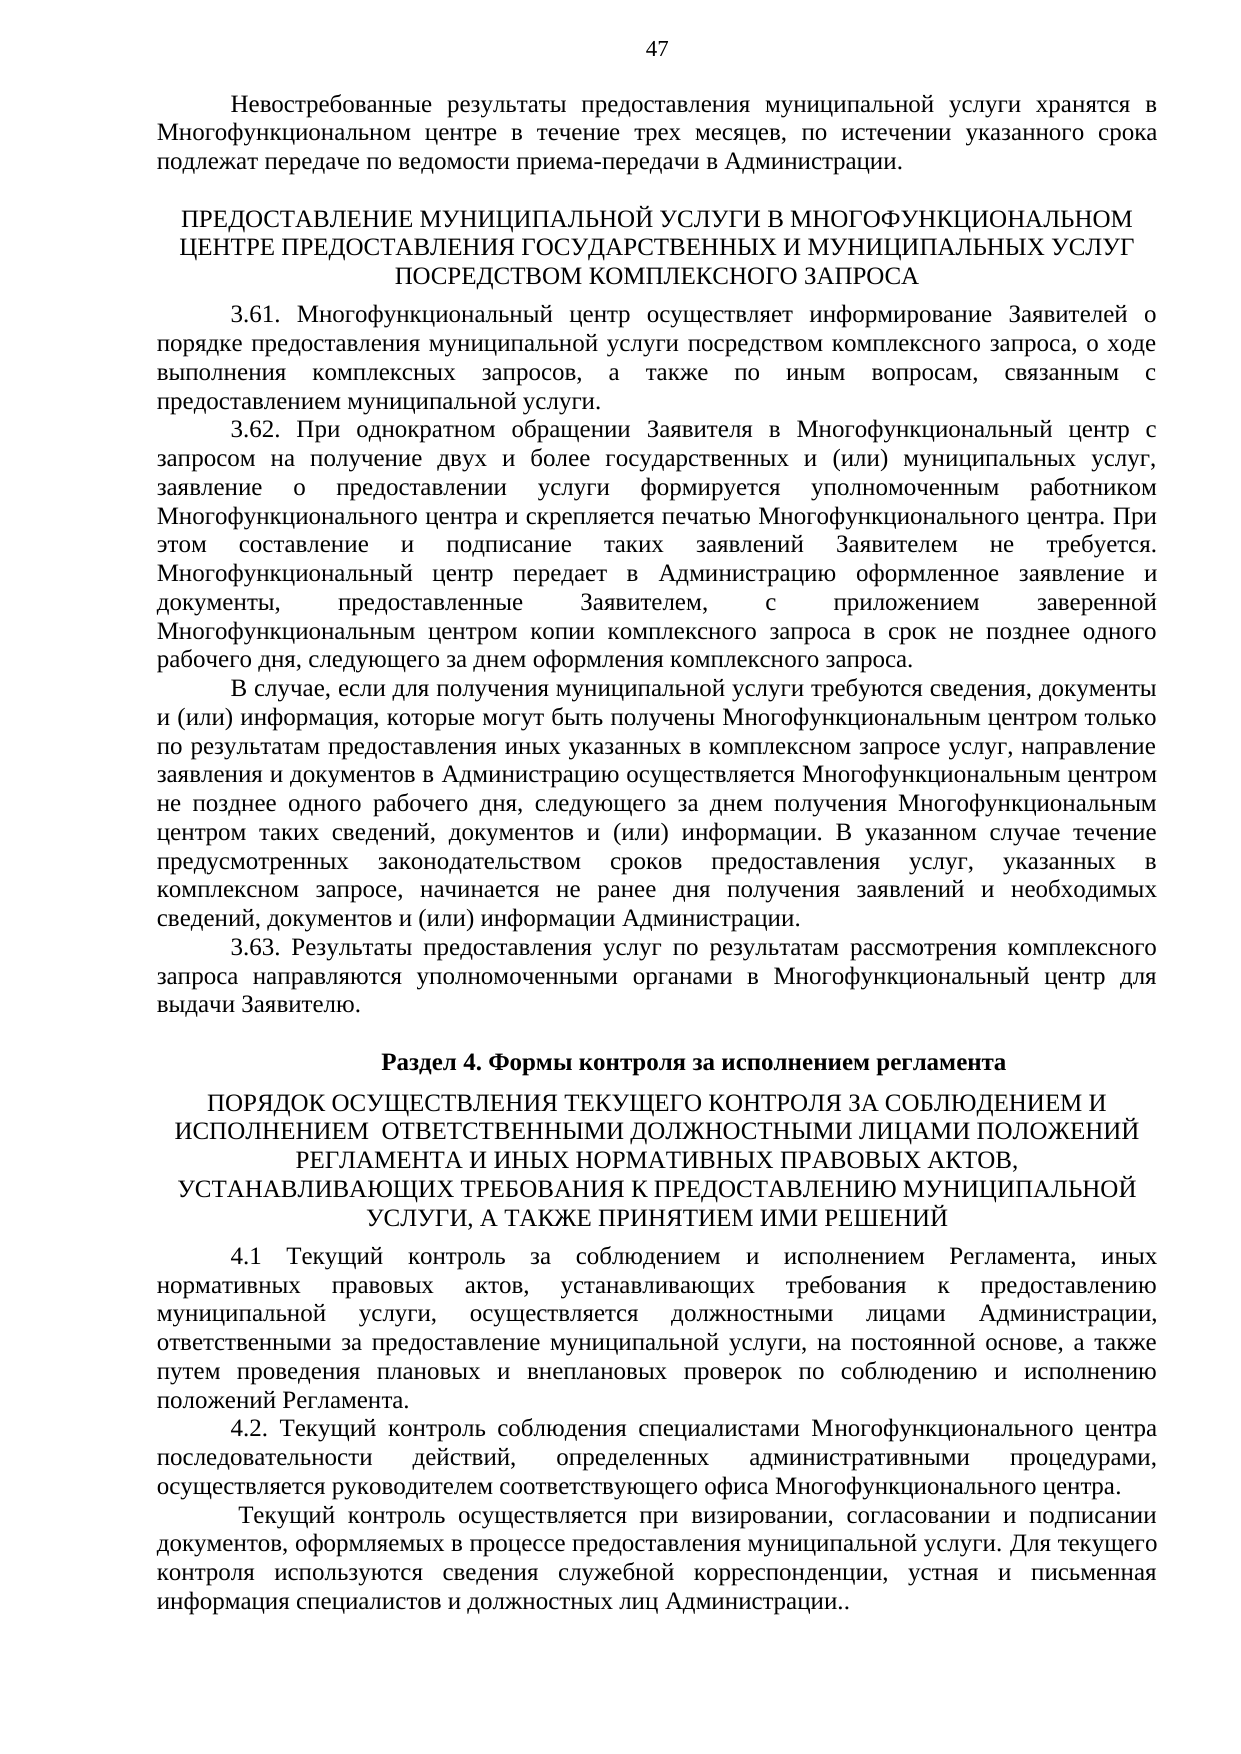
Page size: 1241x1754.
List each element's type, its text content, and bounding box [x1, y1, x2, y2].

text 4.1 Текущий контроль за соблюдением и исполнением Регламента, иных нормативных правовых актов, устанавливающих требования к предоставлению муниципальной услуги, осуществляется должностными лицами Администрации, ответственными за предоставление муниципальной услуги, на постоянной основе, а также путем проведения плановых и внеплановых проверок по соблюдению и исполнению положений Регламента. [157, 1241, 1157, 1413]
text Невостребованные результаты предоставления муниципальной услуги хранятся в Многофункциональном центре в течение трех месяцев, по истечении указанного срока подлежат передаче по ведомости приема-передачи в Администрации. [157, 89, 1157, 175]
text В случае, если для получения муниципальной услуги требуются сведения, документы и (или) информация, которые могут быть получены Многофункциональным центром только по результатам предоставления иных указанных в комплексном запросе услуг, направление заявления и документов в Администрацию осуществляется Многофункциональным центром не позднее одного рабочего дня, следующего за днем получения Многофункциональным центром таких сведений, документов и (или) информации. В указанном случае течение предусмотренных законодательством сроков предоставления услуг, указанных в комплексном запросе, начинается не ранее дня получения заявлений и необходимых сведений, документов и (или) информации Администрации. [157, 673, 1157, 932]
text 3.63. Результаты предоставления услуг по результатам рассмотрения комплексного запроса направляются уполномоченными органами в Многофункциональный центр для выдачи Заявителю. [157, 932, 1157, 1018]
text Раздел 4. Формы контроля за исполнением регламента [157, 1047, 1157, 1076]
text 3.61. Многофункциональный центр осуществляет информирование Заявителей о порядке предоставления муниципальной услуги посредством комплексного запроса, о ходе выполнения комплексных запросов, а также по иным вопросам, связанным с предоставлением муниципальной услуги. [157, 299, 1157, 414]
text ПРЕДОСТАВЛЕНИЕ МУНИЦИПАЛЬНОЙ УСЛУГИ В МНОГОФУНКЦИОНАЛЬНОМ ЦЕНТРЕ ПРЕДОСТАВЛЕНИЯ ГОСУДАРСТВЕННЫХ И МУНИЦИПАЛЬНЫХ УСЛУГ [157, 204, 1157, 261]
text ПОСРЕДСТВОМ КОМПЛЕКСНОГО ЗАПРОСА [157, 261, 1157, 290]
text ПОРЯДОК ОСУЩЕСТВЛЕНИЯ ТЕКУЩЕГО КОНТРОЛЯ ЗА СОБЛЮДЕНИЕМ И ИСПОЛНЕНИЕМ ОТВЕТСТВЕННЫМИ ДОЛЖНОСТНЫМИ ЛИЦАМИ ПОЛОЖЕНИЙ РЕГЛАМЕНТА И ИНЫХ НОРМАТИВНЫХ ПРАВОВЫХ АКТОВ, УСТАНАВЛИВАЮЩИХ ТРЕБОВАНИЯ К ПРЕДОСТАВЛЕНИЮ МУНИЦИПАЛЬНОЙ УСЛУГИ, А ТАКЖЕ ПРИНЯТИЕМ ИМИ РЕШЕНИЙ [157, 1088, 1157, 1231]
text Текущий контроль осуществляется при визировании, согласовании и подписании документов, оформляемых в процессе предоставления муниципальной услуги. Для текущего контроля используются сведения служебной корреспонденции, устная и письменная информация специалистов и должностных лиц Администрации.. [157, 1500, 1157, 1615]
text 3.62. При однократном обращении Заявителя в Многофункциональный центр с запросом на получение двух и более государственных и (или) муниципальных услуг, заявление о предоставлении услуги формируется уполномоченным работником Многофункционального центра и скрепляется печатью Многофункционального центра. При этом составление и подписание таких заявлений Заявителем не требуется. Многофункциональный центр передает в Администрацию оформленное заявление и документы, предоставленные Заявителем, с приложением заверенной Многофункциональным центром копии комплексного запроса в срок не позднее одного рабочего дня, следующего за днем оформления комплексного запроса. [157, 414, 1157, 673]
text 4.2. Текущий контроль соблюдения специалистами Многофункционального центра последовательности действий, определенных административными процедурами, осуществляется руководителем соответствующего офиса Многофункционального центра. [157, 1413, 1157, 1500]
